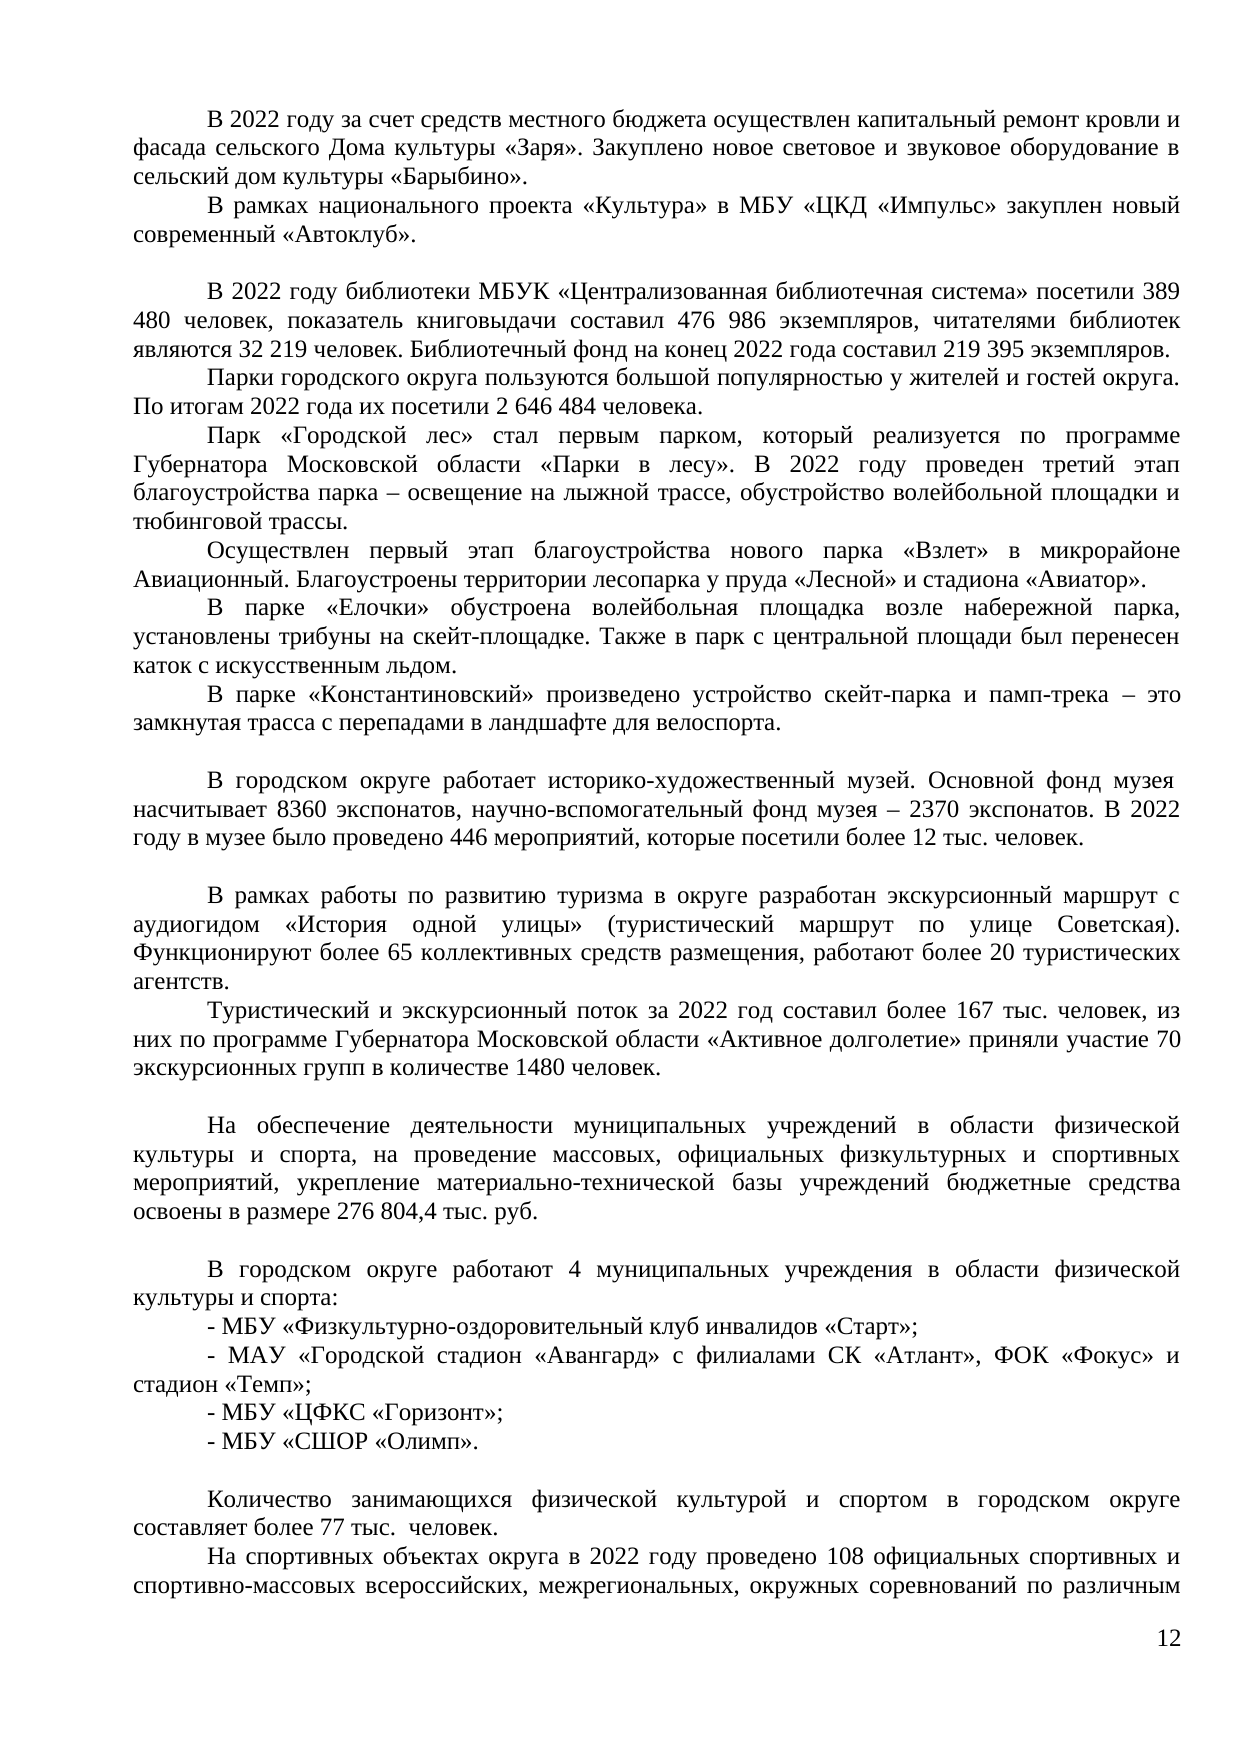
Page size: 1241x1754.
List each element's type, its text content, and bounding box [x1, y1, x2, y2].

text В 2022 году библиотеки МБУК «Централизованная библиотечная система» посетили 389 480 человек, показатель книговыдачи составил 476 986 экземпляров, читателями библиотек являются 32 219 человек. Библиотечный фонд на конец 2022 года составил 219 395 экземпляров. [133, 276, 1181, 362]
text Туристический и экскурсионный поток за 2022 год составил более 167 тыс. человек, из них по программе Губернатора Московской области «Активное долголетие» приняли участие 70 экскурсионных групп в количестве 1480 человек. [133, 995, 1181, 1081]
text В парке «Елочки» обустроена волейбольная площадка возле набережной парка, установлены трибуны на скейт-площадке. Также в парк с центральной площади был перенесен каток с искусственным льдом. [133, 592, 1181, 679]
text Парки городского округа пользуются большой популярностью у жителей и гостей округа. По итогам 2022 года их посетили 2 646 484 человека. [133, 362, 1181, 420]
text Осуществлен первый этап благоустройства нового парка «Взлет» в микрорайоне Авиационный. Благоустроены территории лесопарка у пруда «Лесной» и стадиона «Авиатор». [133, 535, 1181, 592]
text В рамках национального проекта «Культура» в МБУ «ЦКД «Импульс» закуплен новый современный «Автоклуб». [133, 190, 1181, 247]
text - МБУ «ЦФКС «Горизонт»; [133, 1397, 1181, 1426]
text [133, 1541, 1181, 1599]
text - МБУ «Физкультурно-оздоровительный клуб инвалидов «Старт»; [133, 1311, 1181, 1340]
text В 2022 году за счет средств местного бюджета осуществлен капитальный ремонт кровли и фасада сельского Дома культуры «Заря». Закуплено новое световое и звуковое оборудование в сельский дом культуры «Барыбино». [133, 104, 1181, 190]
text Количество занимающихся физической культурой и спортом в городском округе составляет более 77 тыс. человек. [133, 1484, 1181, 1541]
text Парк «Городской лес» стал первым парком, который реализуется по программе Губернатора Московской области «Парки в лесу». В 2022 году проведен третий этап благоустройства парка – освещение на лыжной трассе, обустройство волейбольной площадки и тюбинговой трассы. [133, 420, 1181, 535]
text - МАУ «Городской стадион «Авангард» с филиалами СК «Атлант», ФОК «Фокус» и стадион «Темп»; [133, 1340, 1181, 1397]
text В городском округе работает историко-художественный музей. Основной фонд музея насчитывает 8360 экспонатов, научно-вспомогательный фонд музея – 2370 экспонатов. В 2022 году в музее было проведено 446 мероприятий, которые посетили более 12 тыс. человек. [133, 765, 1181, 851]
text В рамках работы по развитию туризма в округе разработан экскурсионный маршрут с аудиогидом «История одной улицы» (туристический маршрут по улице Советская). Функционируют более 65 коллективных средств размещения, работают более 20 туристических агентств. [133, 880, 1181, 995]
text В парке «Константиновский» произведено устройство скейт-парка и памп-трека – это замкнутая трасса с перепадами в ландшафте для велоспорта. [133, 679, 1181, 736]
text В городском округе работают 4 муниципальных учреждения в области физической культуры и спорта: [133, 1254, 1181, 1311]
text На обеспечение деятельности муниципальных учреждений в области физической культуры и спорта, на проведение массовых, официальных физкультурных и спортивных мероприятий, укрепление материально-технической базы учреждений бюджетные средства освоены в размере 276 804,4 тыс. руб. [133, 1110, 1181, 1225]
text - МБУ «СШОР «Олимп». [133, 1426, 1181, 1455]
